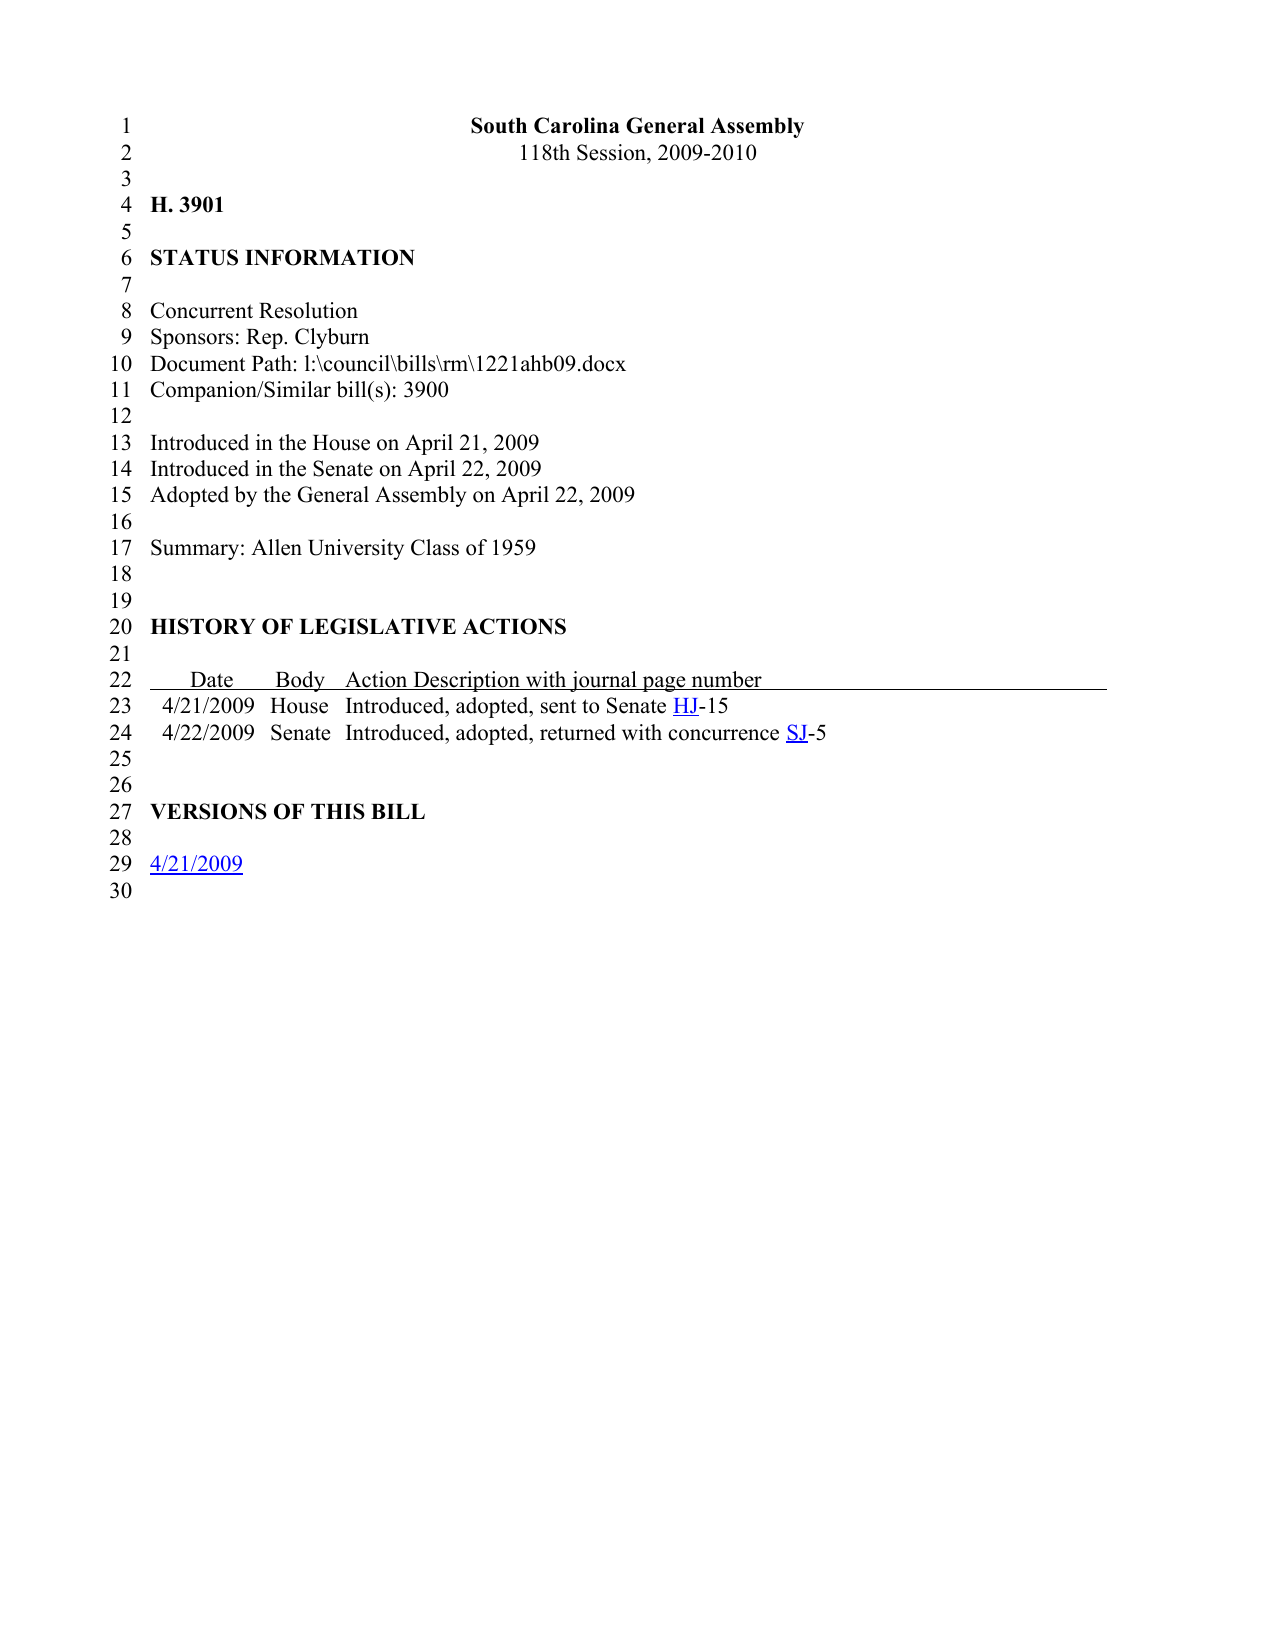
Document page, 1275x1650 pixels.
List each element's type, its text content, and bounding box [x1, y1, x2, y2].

text South Carolina General Assembly [150, 112, 1125, 139]
text Date Body Action Description with journal page number [150, 666, 1125, 692]
text Sponsors: Rep. Clyburn [150, 323, 1125, 350]
text Concurrent Resolution [150, 297, 1125, 323]
text Document Path: l:\council\bills\rm\1221ahb09.docx [150, 350, 1125, 376]
text Introduced in the Senate on April 22, 2009 [150, 455, 1125, 481]
text H. 3901 [150, 192, 1125, 218]
text 4/21/2009 House Introduced, adopted, sent to Senate HJ-15 [150, 692, 1125, 719]
text VERSIONS OF THIS BILL [150, 798, 1125, 824]
text 4/21/2009 [150, 850, 1125, 877]
text HISTORY OF LEGISLATIVE ACTIONS [150, 613, 1125, 639]
text STATUS INFORMATION [150, 244, 1125, 271]
text 4/22/2009 Senate Introduced, adopted, returned with concurrence SJ-5 [150, 719, 1125, 745]
text Introduced in the House on April 21, 2009 [150, 429, 1125, 455]
text Summary: Allen University Class of 1959 [150, 534, 1125, 561]
text 118th Session, 2009-2010 [150, 139, 1125, 165]
text Adopted by the General Assembly on April 22, 2009 [150, 481, 1125, 508]
text Companion/Similar bill(s): 3900 [150, 376, 1125, 402]
